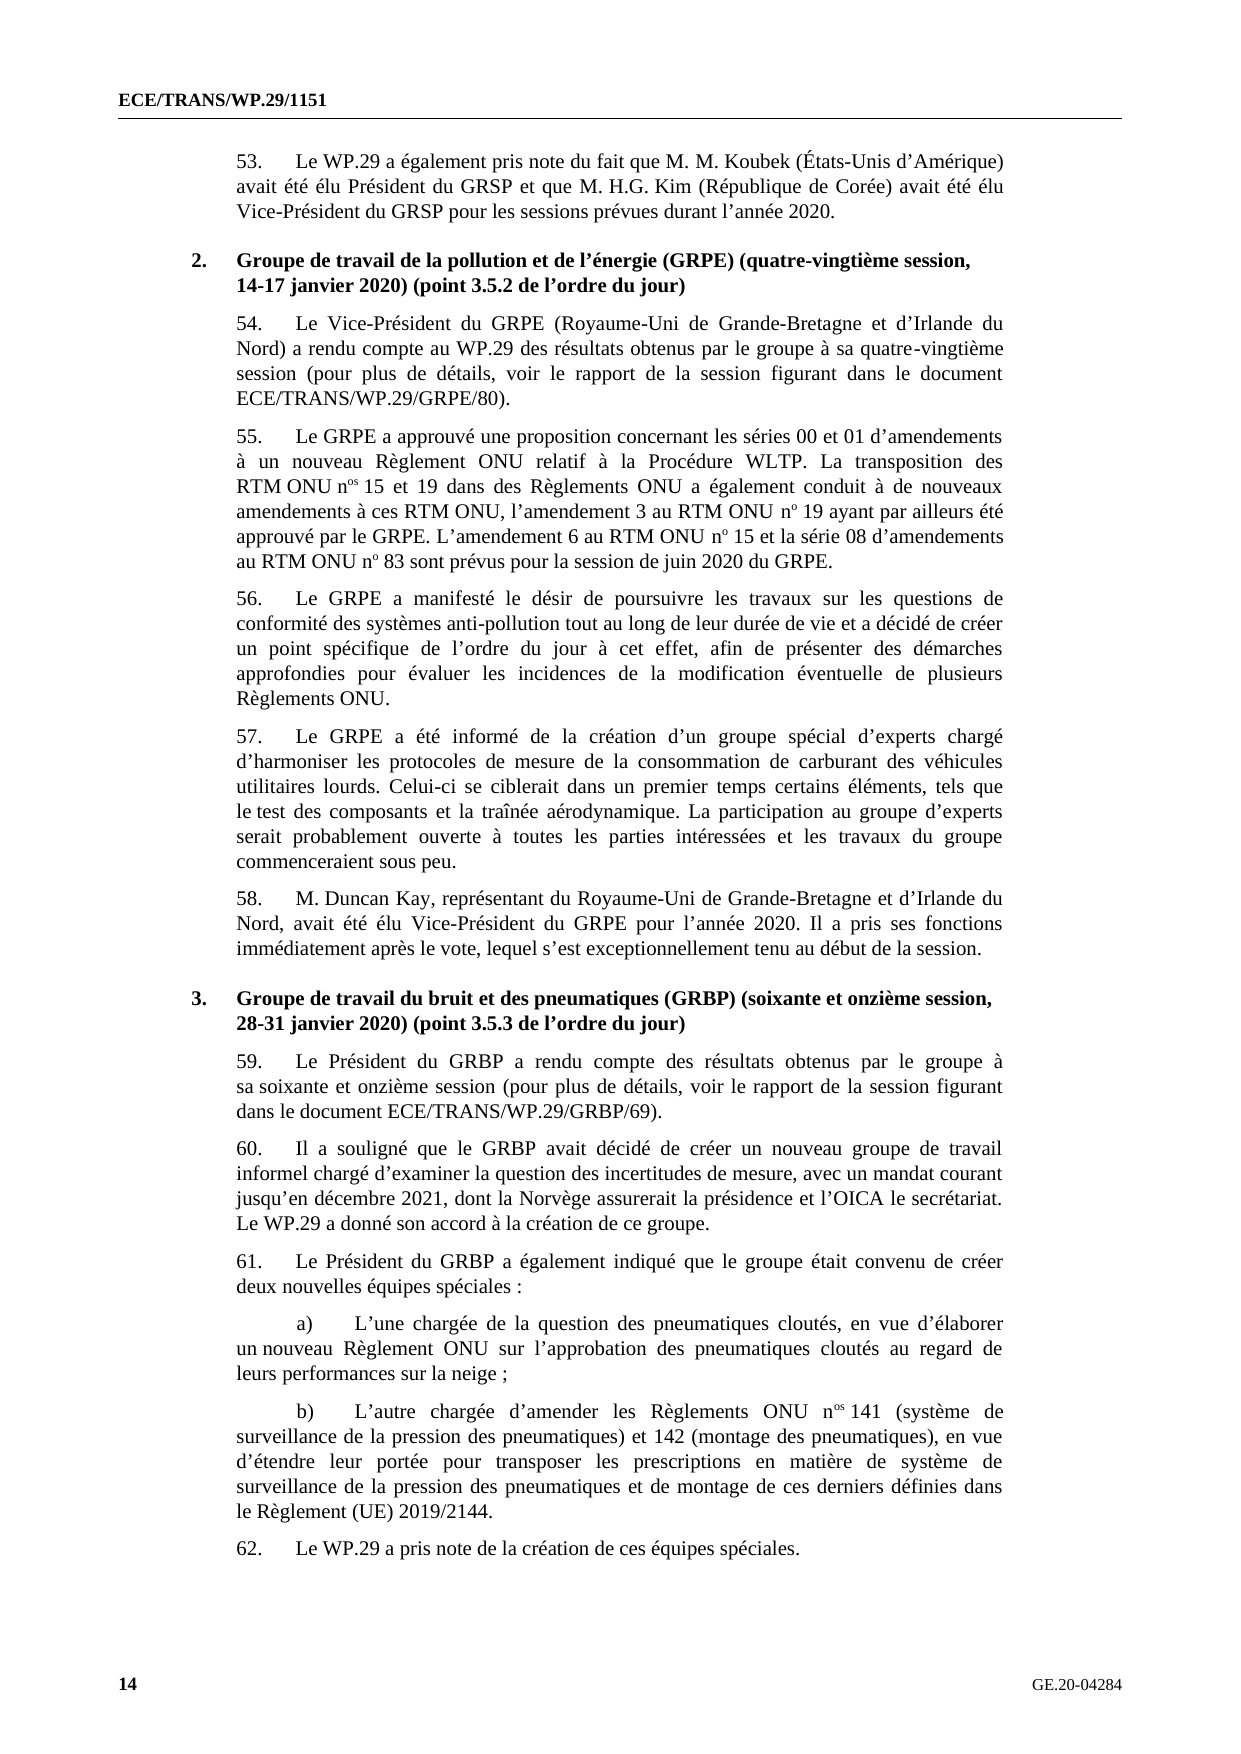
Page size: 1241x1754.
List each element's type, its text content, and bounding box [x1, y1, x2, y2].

text 58. M. Duncan Kay, représentant du Royaume-Uni de Grande-Bretagne et d’Irlande du Nord, avait été élu Vice-Président du GRPE pour l’année 2020. Il a pris ses fonctions immédiatement après le vote, lequel s’est exceptionnellement tenu au début de la session. [236, 885, 1004, 960]
text 60. Il a souligné que le GRBP avait décidé de créer un nouveau groupe de travail informel chargé d’examiner la question des incertitudes de mesure, avec un mandat courant jusqu’en décembre 2021, dont la Norvège assurerait la présidence et l’OICA le secrétariat. Le WP.29 a donné son accord à la création de ce groupe. [236, 1135, 1004, 1235]
text 3. Groupe de travail du bruit et des pneumatiques (GRBP) (soixante et onzième session, 28-31 janvier 2020) (point 3.5.3 de l’ordre du jour) [118, 985, 1004, 1035]
text 2. Groupe de travail de la pollution et de l’énergie (GRPE) (quatre-vingtième session, 14-17 janvier 2020) (point 3.5.2 de l’ordre du jour) [118, 248, 1004, 298]
text b) L’autre chargée d’amender les Règlements ONU nos 141 (système de surveillance de la pression des pneumatiques) et 142 (montage des pneumatiques), en vue d’étendre leur portée pour transposer les prescriptions en matière de système de surveillance de la pression des pneumatiques et de montage de ces derniers définies dans le Règlement (UE) 2019/2144. [236, 1398, 1004, 1523]
text 59. Le Président du GRBP a rendu compte des résultats obtenus par le groupe à sa soixante et onzième session (pour plus de détails, voir le rapport de la session figurant dans le document ECE/TRANS/WP.29/GRBP/69). [236, 1048, 1004, 1123]
text 61. Le Président du GRBP a également indiqué que le groupe était convenu de créer deux nouvelles équipes spéciales : [236, 1248, 1004, 1298]
text 57. Le GRPE a été informé de la création d’un groupe spécial d’experts chargé d’harmoniser les protocoles de mesure de la consommation de carburant des véhicules utilitaires lourds. Celui-ci se ciblerait dans un premier temps certains éléments, tels que le test des composants et la traînée aérodynamique. La participation au groupe d’experts serait probablement ouverte à toutes les parties intéressées et les travaux du groupe commenceraient sous peu. [236, 723, 1004, 873]
text 54. Le Vice-Président du GRPE (Royaume-Uni de Grande-Bretagne et d’Irlande du Nord) a rendu compte au WP.29 des résultats obtenus par le groupe à sa quatre-vingtième session (pour plus de détails, voir le rapport de la session figurant dans le document ECE/TRANS/WP.29/GRPE/80). [236, 310, 1004, 410]
text a) L’une chargée de la question des pneumatiques cloutés, en vue d’élaborer un nouveau Règlement ONU sur l’approbation des pneumatiques cloutés au regard de leurs performances sur la neige ; [236, 1310, 1004, 1385]
text 62. Le WP.29 a pris note de la création de ces équipes spéciales. [236, 1535, 1004, 1560]
text 56. Le GRPE a manifesté le désir de poursuivre les travaux sur les questions de conformité des systèmes anti-pollution tout au long de leur durée de vie et a décidé de créer un point spécifique de l’ordre du jour à cet effet, afin de présenter des démarches approfondies pour évaluer les incidences de la modification éventuelle de plusieurs Règlements ONU. [236, 585, 1004, 710]
text 55. Le GRPE a approuvé une proposition concernant les séries 00 et 01 d’amendements à un nouveau Règlement ONU relatif à la Procédure WLTP. La transposition des RTM ONU nos 15 et 19 dans des Règlements ONU a également conduit à de nouveaux amendements à ces RTM ONU, l’amendement 3 au RTM ONU no 19 ayant par ailleurs été approuvé par le GRPE. L’amendement 6 au RTM ONU no 15 et la série 08 d’amendements au RTM ONU no 83 sont prévus pour la session de juin 2020 du GRPE. [236, 423, 1004, 573]
text 53. Le WP.29 a également pris note du fait que M. M. Koubek (États-Unis d’Amérique) avait été élu Président du GRSP et que M. H.G. Kim (République de Corée) avait été élu Vice-Président du GRSP pour les sessions prévues durant l’année 2020. [236, 148, 1004, 223]
